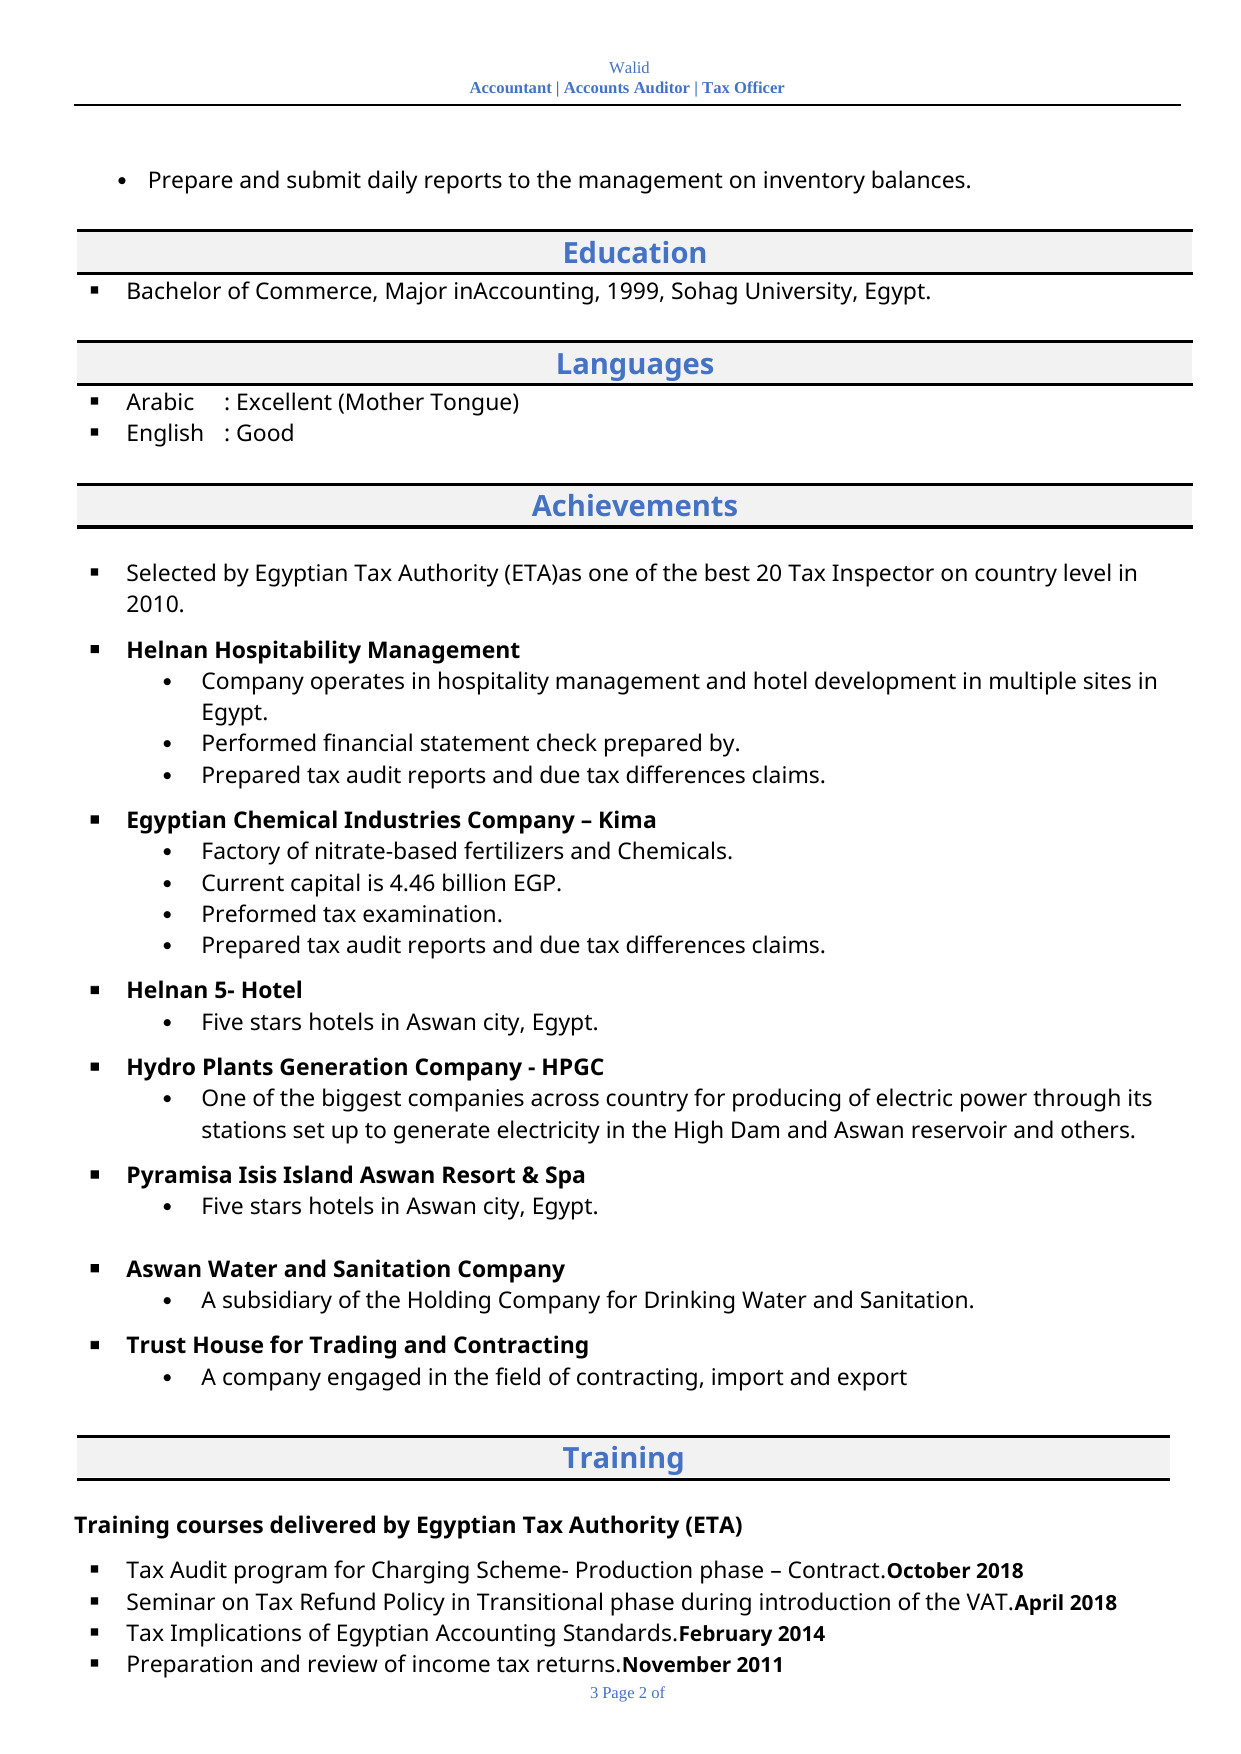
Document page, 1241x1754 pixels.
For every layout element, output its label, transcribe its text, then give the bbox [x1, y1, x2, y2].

list Hydro Plants Generation Company - HPGC [89, 1051, 1181, 1082]
list One of the biggest companies across country for producing of electric power through its stations set up to generate electricity in the High Dam and Aswan reservoir and others. [164, 1082, 1181, 1145]
list Prepare and submit daily reports to the management on inventory balances. [118, 163, 1181, 195]
list Tax Implications of Egyptian Accounting Standards.February 2014 [89, 1617, 1181, 1648]
list Five stars hotels in Aswan city, Egypt. [164, 1190, 1181, 1222]
list Factory of nitrate-based fertilizers and Chemicals. [164, 835, 1181, 867]
list Current capital is 4.46 billion EGP. [164, 867, 1181, 898]
list Preformed tax examination. [164, 898, 1181, 929]
list Performed financial statement check prepared by. [164, 727, 1181, 759]
list A subsidiary of the Holding Company for Drinking Water and Sanitation. [164, 1284, 1181, 1315]
list Prepared tax audit reports and due tax differences claims. [164, 759, 1181, 790]
list Preparation and review of income tax returns.November 2011 [89, 1648, 1181, 1679]
table_header Achievements [77, 486, 1192, 525]
table_header Training [77, 1438, 1170, 1477]
list Company operates in hospitality management and hotel development in multiple sites in Egypt. [164, 665, 1181, 727]
list Egyptian Chemical Industries Company – Kima [89, 804, 1181, 835]
list Selected by Egyptian Tax Authority (ETA)as one of the best 20 Tax Inspector on country level in 2010. [89, 557, 1181, 619]
list Arabic : Excellent (Mother Tongue) [89, 386, 1181, 417]
list Aswan Water and Sanitation Company [89, 1253, 1181, 1284]
list Five stars hotels in Aswan city, Egypt. [164, 1006, 1181, 1037]
list Bachelor of Commerce, Major inAccounting, 1999, Sohag University, Egypt. [89, 275, 1181, 306]
list A company engaged in the field of contracting, import and export [164, 1361, 1181, 1392]
list English : Good [89, 417, 1181, 448]
table_header Languages [77, 343, 1192, 383]
table_header Education [77, 232, 1192, 272]
list Seminar on Tax Refund Policy in Transitional phase during introduction of the VAT.April 2018 [89, 1586, 1181, 1617]
list Helnan 5- Hotel [89, 974, 1181, 1006]
list Prepared tax audit reports and due tax differences claims. [164, 929, 1181, 960]
list Tax Audit program for Charging Scheme- Production phase – Contract.October 2018 [89, 1554, 1181, 1586]
list Trust House for Trading and Contracting [89, 1329, 1181, 1361]
list Pyramisa Isis Island Aswan Resort & Spa [89, 1159, 1181, 1190]
list Helnan Hospitability Management [89, 634, 1181, 665]
text Training courses delivered by Egyptian Tax Authority (ETA) [74, 1509, 1181, 1540]
